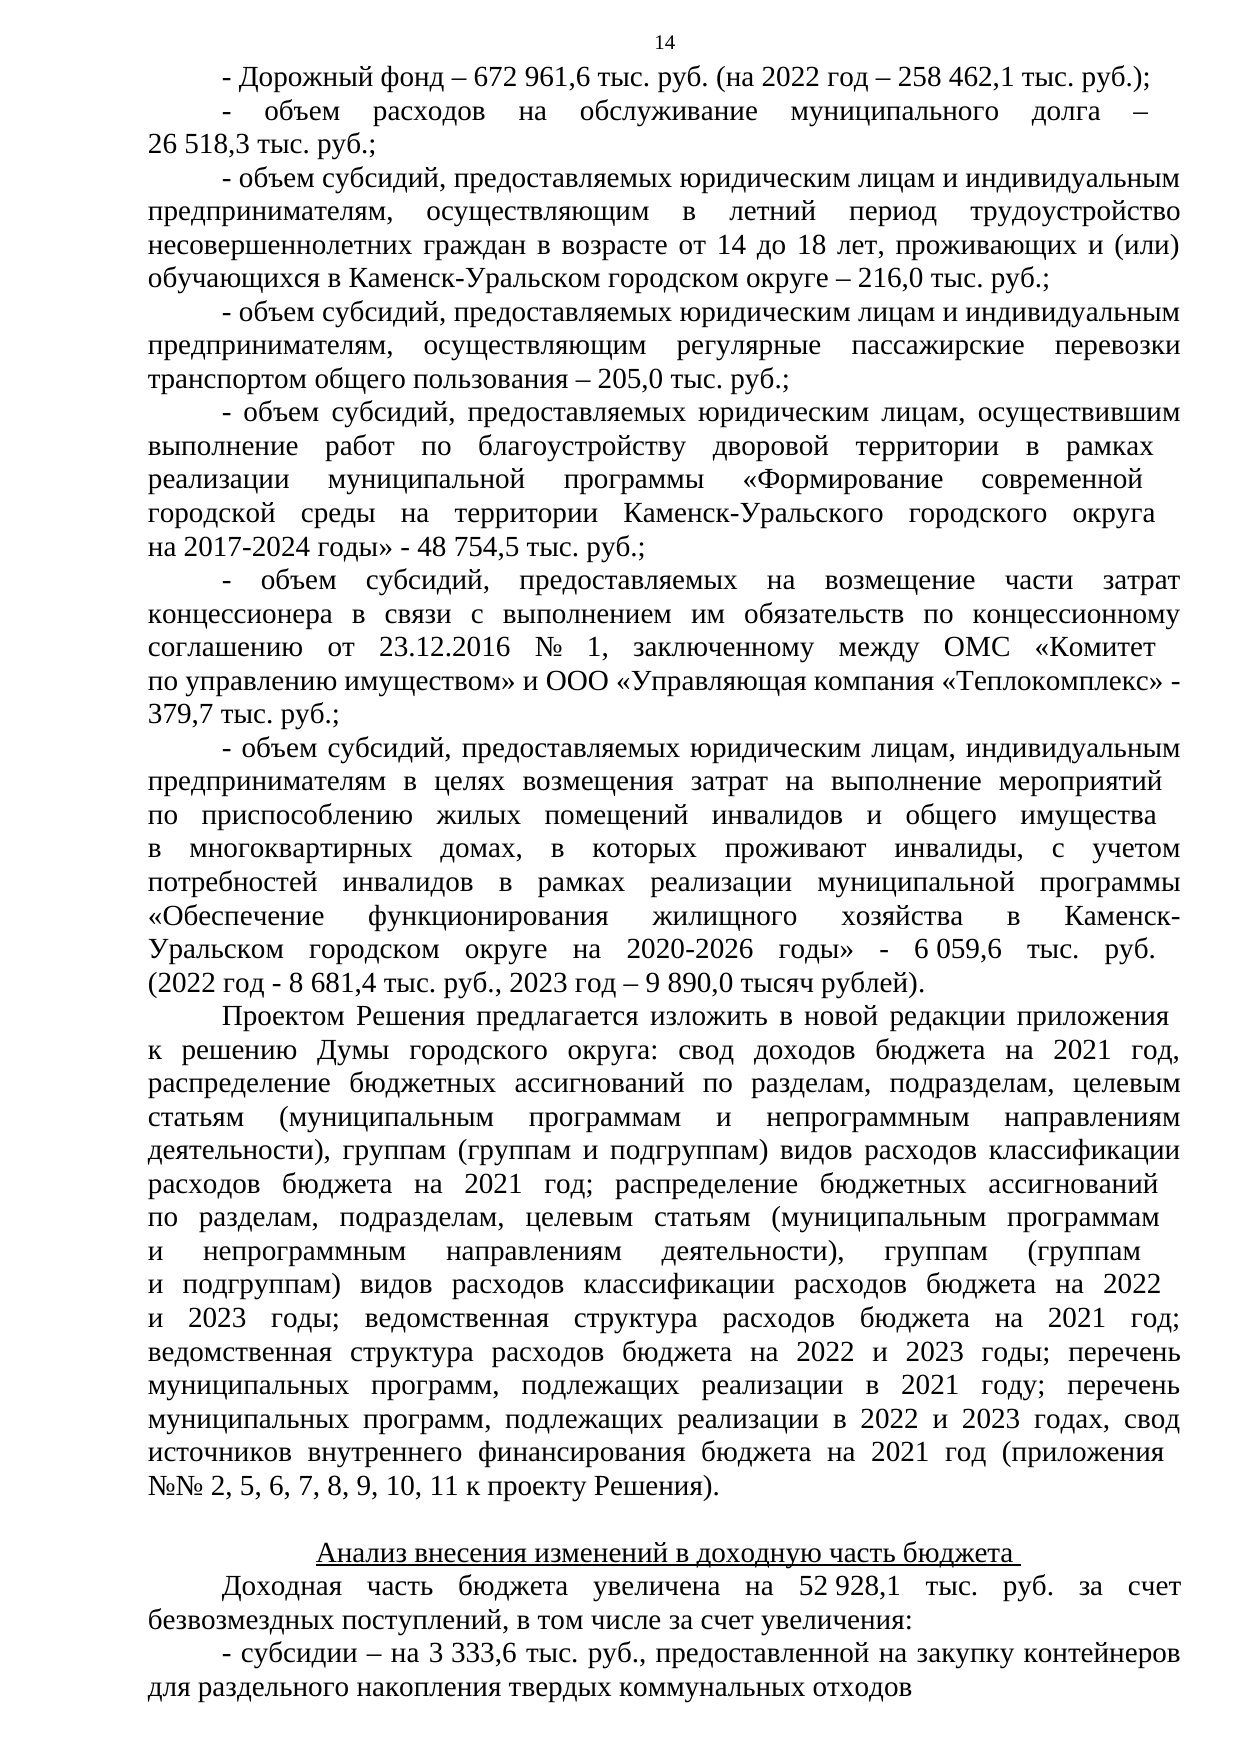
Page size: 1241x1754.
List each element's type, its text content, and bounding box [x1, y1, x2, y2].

text Анализ внесения изменений в доходную часть бюджета [148, 1535, 1181, 1568]
text - объем субсидий, предоставляемых юридическим лицам и индивидуальным предпринимателям, осуществляющим регулярные пассажирские перевозки транспортом общего пользования – 205,0 тыс. руб.; [148, 294, 1181, 394]
text - объем субсидий, предоставляемых на возмещение части затрат концессионера в связи с выполнением им обязательств по концессионному соглашению от 23.12.2016 № 1, заключенному между ОМС «Комитет по управлению имуществом» и ООО «Управляющая компания «Теплокомплекс» - 379,7 тыс. руб.; [148, 562, 1181, 730]
text - объем субсидий, предоставляемых юридическим лицам и индивидуальным предпринимателям, осуществляющим в летний период трудоустройство несовершеннолетних граждан в возрасте от 14 до 18 лет, проживающих и (или) обучающихся в Каменск-Уральском городском округе – 216,0 тыс. руб.; [148, 160, 1181, 294]
text - Дорожный фонд – 672 961,6 тыс. руб. (на 2022 год – 258 462,1 тыс. руб.); [148, 59, 1181, 93]
text - объем расходов на обслуживание муниципального долга – 26 518,3 тыс. руб.; [148, 93, 1181, 160]
text Доходная часть бюджета увеличена на 52 928,1 тыс. руб. за счет безвозмездных поступлений, в том числе за счет увеличения: [148, 1568, 1181, 1636]
text - объем субсидий, предоставляемых юридическим лицам, индивидуальным предпринимателям в целях возмещения затрат на выполнение мероприятий по приспособлению жилых помещений инвалидов и общего имущества в многоквартирных домах, в которых проживают инвалиды, с учетом потребностей инвалидов в рамках реализации муниципальной программы «Обеспечение функционирования жилищного хозяйства в Каменск- Уральском городском округе на 2020-2026 годы» - 6 059,6 тыс. руб. (2022 год - 8 681,4 тыс. руб., 2023 год – 9 890,0 тысяч рублей). [148, 730, 1181, 998]
text - объем субсидий, предоставляемых юридическим лицам, осуществившим выполнение работ по благоустройству дворовой территории в рамках реализации муниципальной программы «Формирование современной городской среды на территории Каменск-Уральского городского округа на 2017-2024 годы» - 48 754,5 тыс. руб.; [148, 394, 1181, 562]
text Проектом Решения предлагается изложить в новой редакции приложения к решению Думы городского округа: свод доходов бюджета на 2021 год, распределение бюджетных ассигнований по разделам, подразделам, целевым статьям (муниципальным программам и непрограммным направлениям деятельности), группам (группам и подгруппам) видов расходов классификации расходов бюджета на 2021 год; распределение бюджетных ассигнований по разделам, подразделам, целевым статьям (муниципальным программам и непрограммным направлениям деятельности), группам (группам и подгруппам) видов расходов классификации расходов бюджета на 2022 и 2023 годы; ведомственная структура расходов бюджета на 2021 год; ведомственная структура расходов бюджета на 2022 и 2023 годы; перечень муниципальных программ, подлежащих реализации в 2021 году; перечень муниципальных программ, подлежащих реализации в 2022 и 2023 годах, свод источников внутреннего финансирования бюджета на 2021 год (приложения №№ 2, 5, 6, 7, 8, 9, 10, 11 к проекту Решения). [148, 998, 1181, 1501]
text - субсидии – на 3 333,6 тыс. руб., предоставленной на закупку контейнеров для раздельного накопления твердых коммунальных отходов [148, 1636, 1181, 1703]
